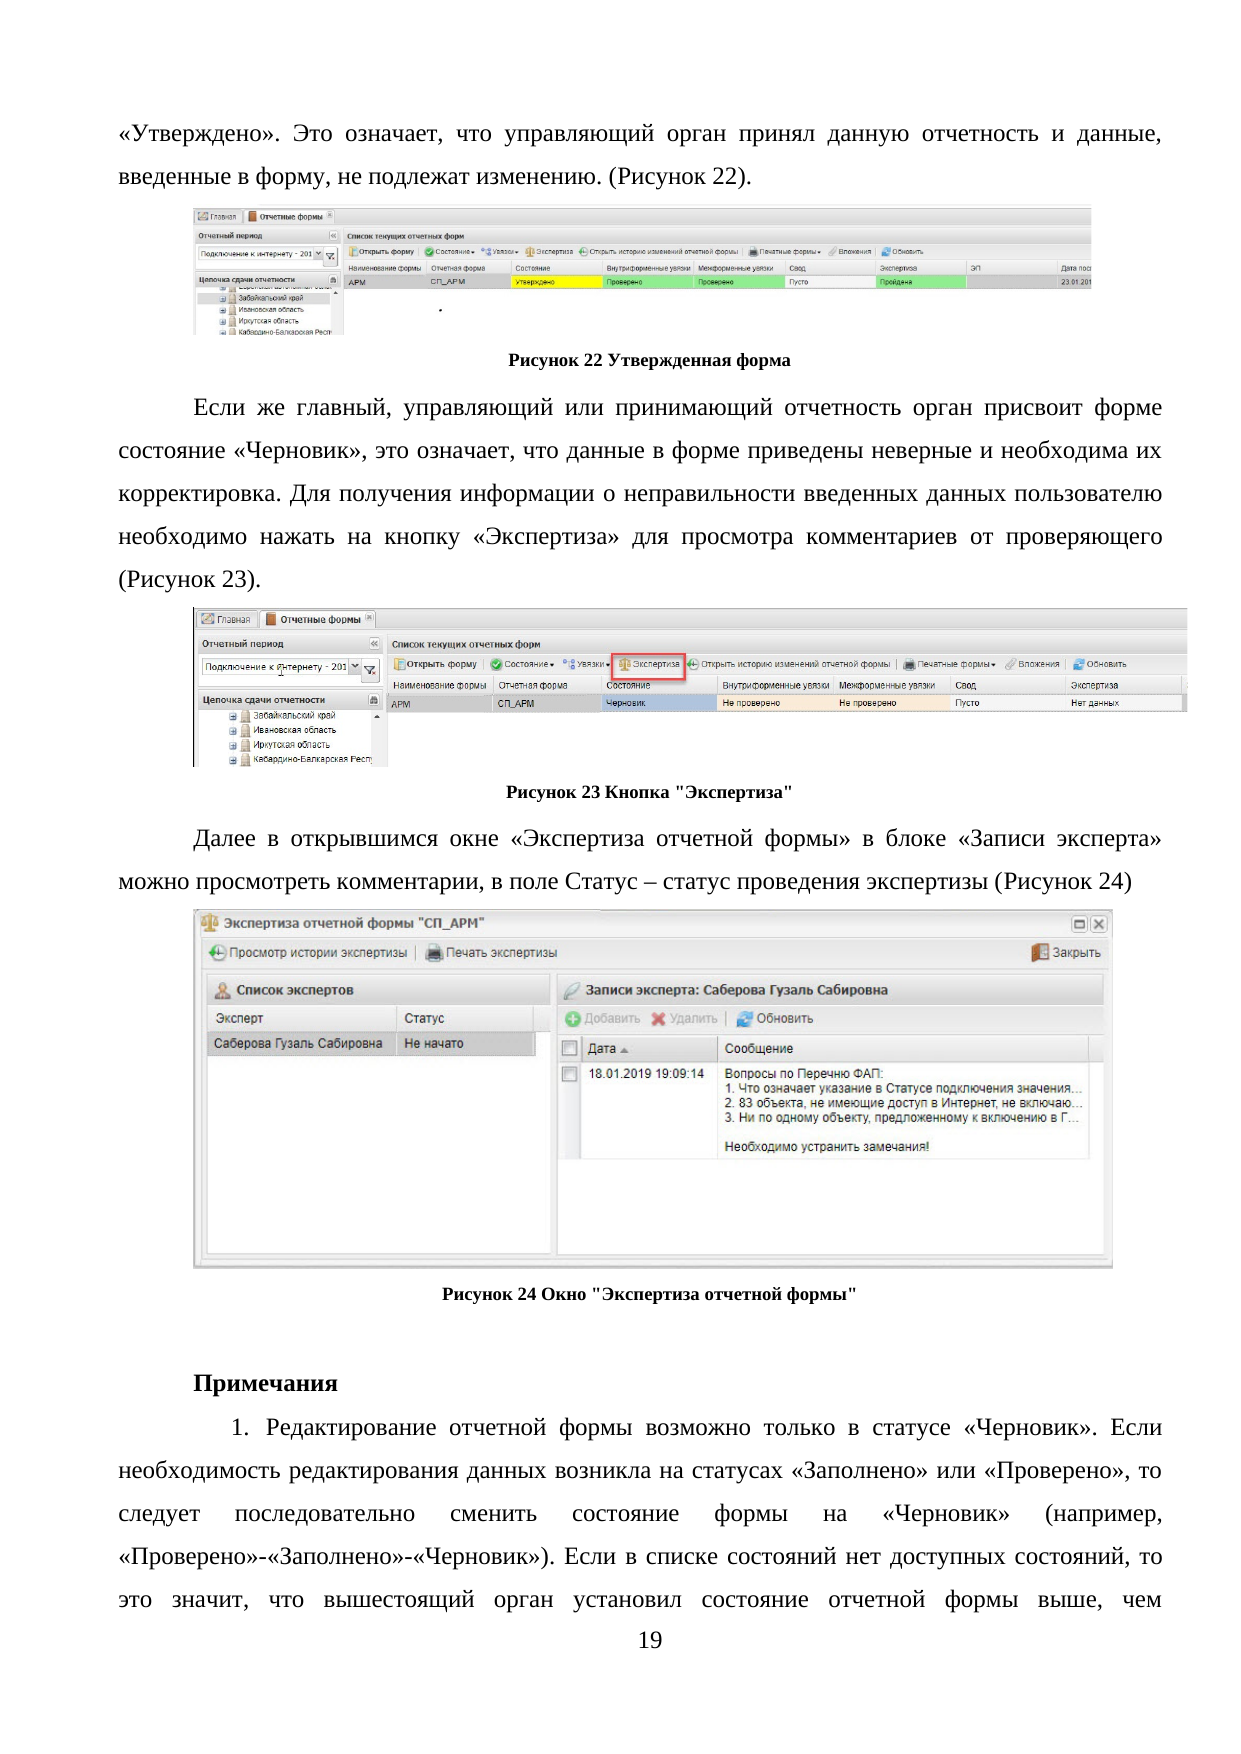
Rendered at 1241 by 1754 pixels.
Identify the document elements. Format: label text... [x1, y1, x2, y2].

text Рисунок 23 Утвержденная форма [118, 349, 1181, 371]
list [118, 1412, 1163, 1613]
text Если же главный, управляющий или принимающий отчетность орган присвоит форме состояние «Черновик», это означает, что данные в форме приведены неверные и необходима их корректировка. Для получения информации о неправильности введенных данных пользователю необходимо нажать на кнопку «Экспертиза» для просмотра комментариев от проверяющего (Рисунок 24). [118, 392, 1163, 593]
picture [193, 607, 1188, 767]
picture [193, 909, 1113, 1269]
text Рисунок 25 Окно "Экспертиза отчетной формы" [118, 1283, 1181, 1304]
picture [193, 204, 1092, 335]
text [118, 118, 1163, 190]
text Далее в открывшимся окне «Экспертиза отчетной формы» в блоке «Записи эксперта» можно просмотреть комментарии, в поле Статус – статус проведения экспертизы (Рисунок 25) [118, 823, 1163, 895]
text Примечания [118, 1368, 1163, 1397]
text Рисунок 24 Кнопка "Экспертиза" [118, 781, 1181, 802]
